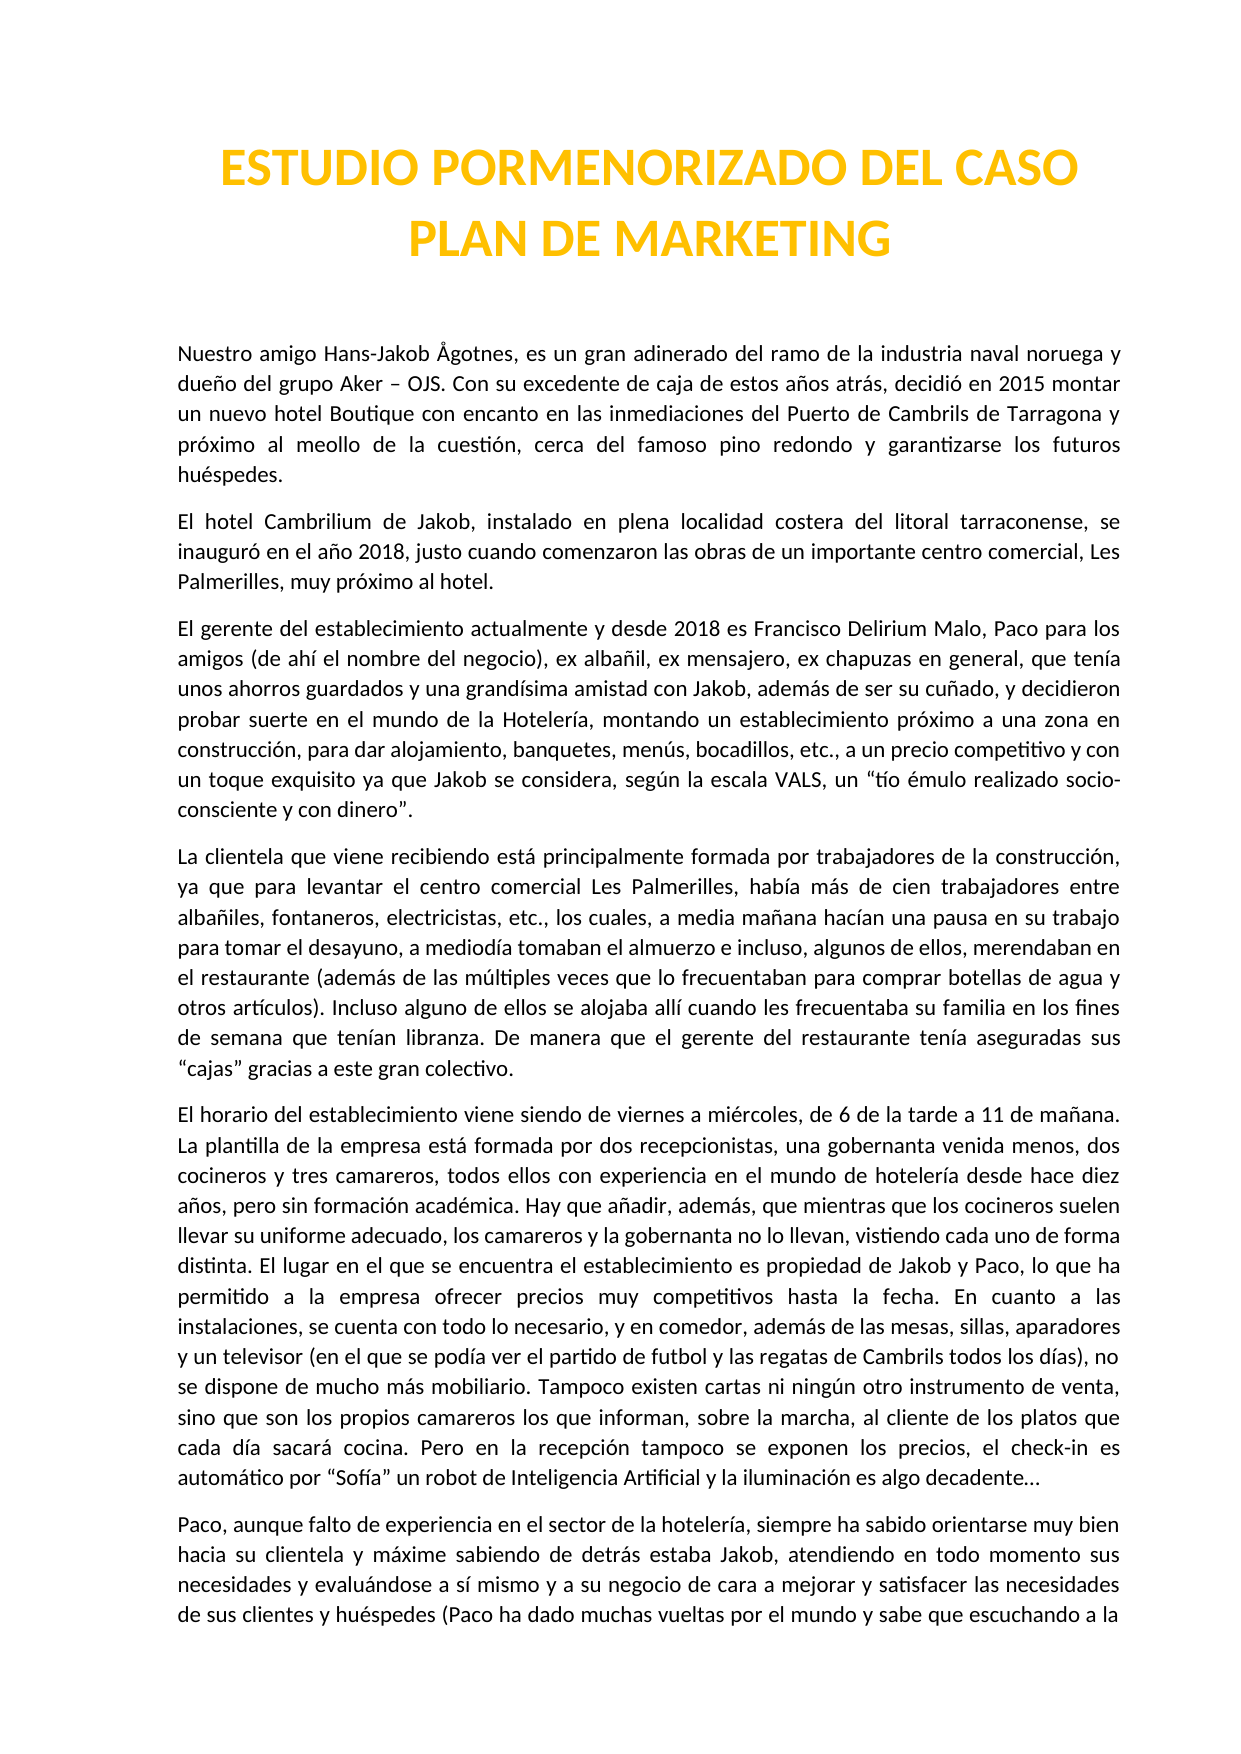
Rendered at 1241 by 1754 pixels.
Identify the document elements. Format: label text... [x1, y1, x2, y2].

text Nuestro amigo Hans-Jakob Ågotnes, es un gran adinerado del ramo de la industria naval noruega y dueño del grupo Aker – OJS. Con su excedente de caja de estos años atrás, decidió en 2015 montar un nuevo hotel Boutique con encanto en las inmediaciones del Puerto de Cambrils de Tarragona y próximo al meollo de la cuestión, cerca del famoso pino redondo y garantizarse los futuros huéspedes. [177, 339, 1122, 488]
text La clientela que viene recibiendo está principalmente formada por trabajadores de la construcción, ya que para levantar el centro comercial Les Palmerilles, había más de cien trabajadores entre albañiles, fontaneros, electricistas, etc., los cuales, a media mañana hacían una pausa en su trabajo para tomar el desayuno, a mediodía tomaban el almuerzo e incluso, algunos de ellos, merendaban en el restaurante (además de las múltiples veces que lo frecuentaban para comprar botellas de agua y otros artículos). Incluso alguno de ellos se alojaba allí cuando les frecuentaba su familia en los fines de semana que tenían libranza. De manera que el gerente del restaurante tenía aseguradas sus “cajas” gracias a este gran colectivo. [177, 842, 1122, 1082]
text El hotel Cambrilium de Jakob, instalado en plena localidad costera del litoral tarraconense, se inauguró en el año 2018, justo cuando comenzaron las obras de un importante centro comercial, Les Palmerilles, muy próximo al hotel. [177, 507, 1122, 595]
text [177, 1510, 1122, 1629]
text El gerente del establecimiento actualmente y desde 2018 es Francisco Delirium Malo, Paco para los amigos (de ahí el nombre del negocio), ex albañil, ex mensajero, ex chapuzas en general, que tenía unos ahorros guardados y una grandísima amistad con Jakob, además de ser su cuñado, y decidieron probar suerte en el mundo de la Hotelería, montando un establecimiento próximo a una zona en construcción, para dar alojamiento, banquetes, menús, bocadillos, etc., a un precio competitivo y con un toque exquisito ya que Jakob se considera, según la escala VALS, un “tío émulo realizado socio-consciente y con dinero”. [177, 614, 1122, 823]
text ESTUDIO PORMENORIZADO DEL CASO PLAN DE MARKETING [177, 133, 1122, 270]
text El horario del establecimiento viene siendo de viernes a miércoles, de 6 de la tarde a 11 de mañana. La plantilla de la empresa está formada por dos recepcionistas, una gobernanta venida menos, dos cocineros y tres camareros, todos ellos con experiencia en el mundo de hotelería desde hace diez años, pero sin formación académica. Hay que añadir, además, que mientras que los cocineros suelen llevar su uniforme adecuado, los camareros y la gobernanta no lo llevan, vistiendo cada uno de forma distinta. El lugar en el que se encuentra el establecimiento es propiedad de Jakob y Paco, lo que ha permitido a la empresa ofrecer precios muy competitivos hasta la fecha. En cuanto a las instalaciones, se cuenta con todo lo necesario, y en comedor, además de las mesas, sillas, aparadores y un televisor (en el que se podía ver el partido de futbol y las regatas de Cambrils todos los días), no se dispone de mucho más mobiliario. Tampoco existen cartas ni ningún otro instrumento de venta, sino que son los propios camareros los que informan, sobre la marcha, al cliente de los platos que cada día sacará cocina. Pero en la recepción tampoco se exponen los precios, el check-in es automático por “Sofía” un robot de Inteligencia Artificial y la iluminación es algo decadente… [177, 1101, 1122, 1491]
